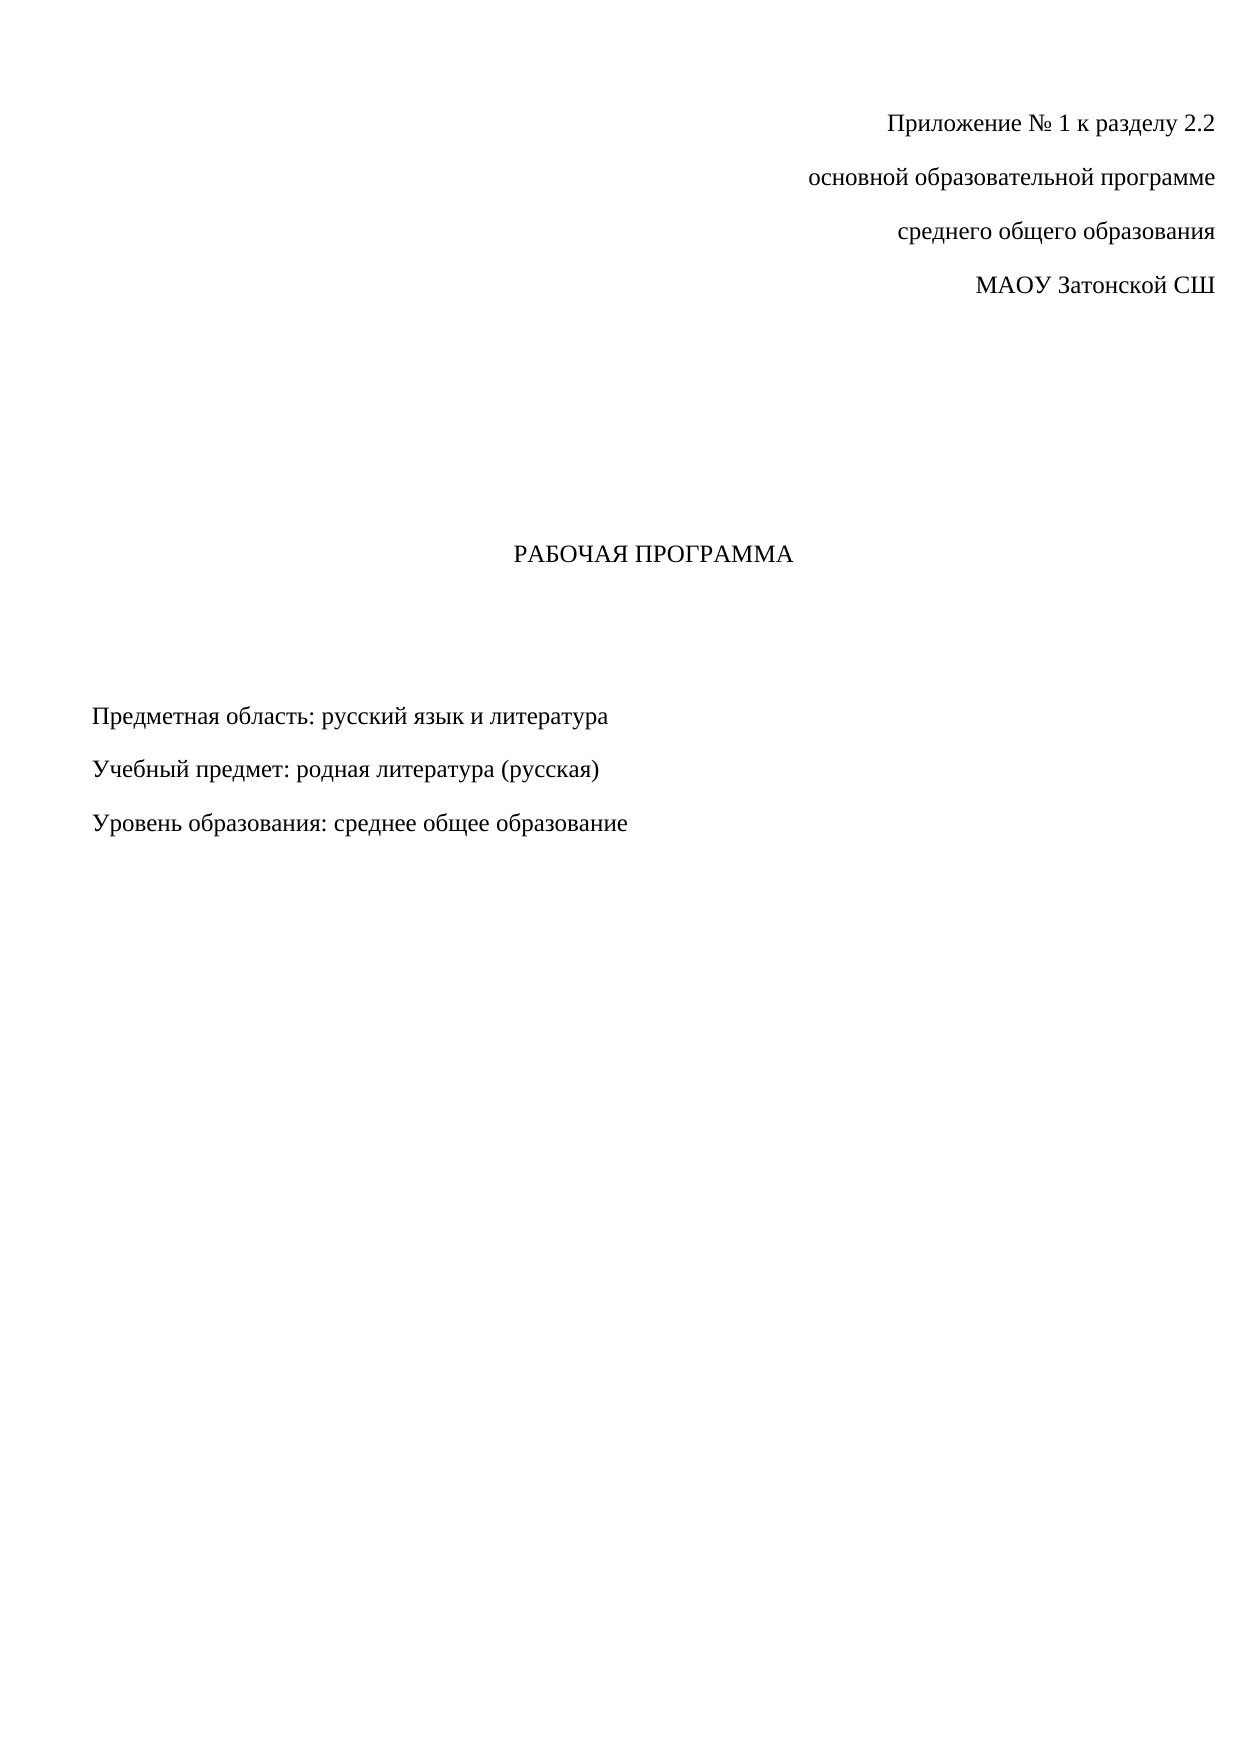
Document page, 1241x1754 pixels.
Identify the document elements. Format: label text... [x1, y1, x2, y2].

text РАБОЧАЯ ПРОГРАММА [92, 539, 1215, 568]
text Уровень образования: среднее общее образование [92, 808, 1215, 837]
text Приложение № 1 к разделу 2.2 [92, 108, 1215, 137]
text среднего общего образования [92, 216, 1215, 245]
text основной образовательной программе [92, 162, 1215, 191]
text Предметная область: русский язык и литература [92, 701, 1215, 729]
text МАОУ Затонской СШ [92, 270, 1215, 299]
text Учебный предмет: родная литература (русская) [92, 754, 1215, 783]
